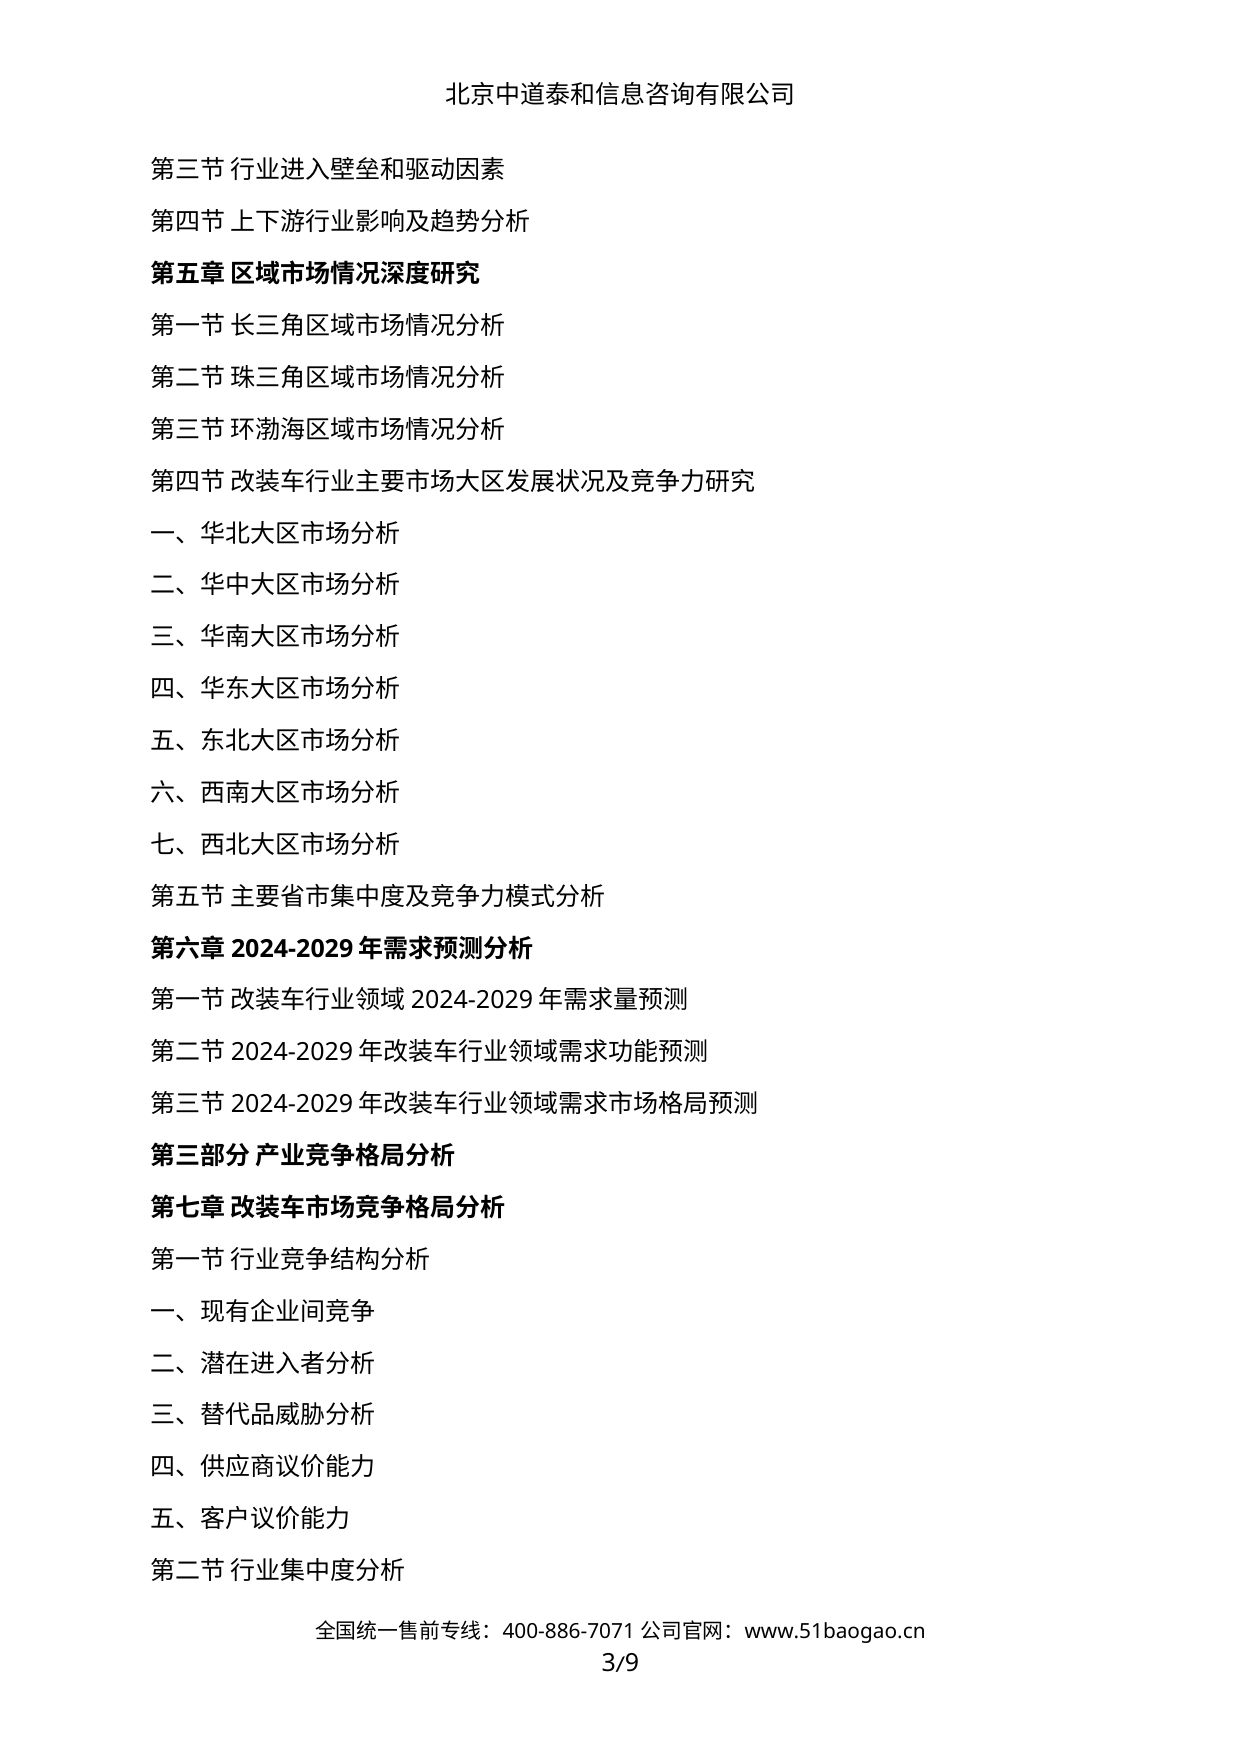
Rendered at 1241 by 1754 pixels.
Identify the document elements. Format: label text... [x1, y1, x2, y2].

text 第三节 环渤海区域市场情况分析 [150, 409, 1090, 446]
text 五、客户议价能力 [150, 1499, 1090, 1535]
text 四、华东大区市场分析 [150, 669, 1090, 705]
text 三、替代品威胁分析 [150, 1395, 1090, 1431]
text 第六章 2024-2029年需求预测分析 [150, 928, 1090, 964]
text 七、西北大区市场分析 [150, 824, 1090, 861]
text 二、华中大区市场分析 [150, 565, 1090, 601]
text 六、西南大区市场分析 [150, 772, 1090, 809]
text 第三节 2024-2029年改装车行业领域需求市场格局预测 [150, 1084, 1090, 1120]
text 第四节 改装车行业主要市场大区发展状况及竞争力研究 [150, 461, 1090, 497]
text 第一节 长三角区域市场情况分析 [150, 306, 1090, 342]
text 一、华北大区市场分析 [150, 513, 1090, 549]
text 二、潜在进入者分析 [150, 1343, 1090, 1379]
text 第七章 改装车市场竞争格局分析 [150, 1187, 1090, 1224]
text 四、供应商议价能力 [150, 1447, 1090, 1483]
text 第五节 主要省市集中度及竞争力模式分析 [150, 876, 1090, 912]
text 第五章 区域市场情况深度研究 [150, 254, 1090, 290]
text 第三部分 产业竞争格局分析 [150, 1136, 1090, 1172]
text 第二节 珠三角区域市场情况分析 [150, 357, 1090, 394]
text 第四节 上下游行业影响及趋势分析 [150, 202, 1090, 238]
text 第二节 行业集中度分析 [150, 1551, 1090, 1587]
text 五、东北大区市场分析 [150, 721, 1090, 757]
text 三、华南大区市场分析 [150, 617, 1090, 653]
text 第一节 改装车行业领域2024-2029年需求量预测 [150, 980, 1090, 1016]
text 第三节 行业进入壁垒和驱动因素 [150, 150, 1090, 186]
text 第一节 行业竞争结构分析 [150, 1239, 1090, 1276]
text 第二节 2024-2029年改装车行业领域需求功能预测 [150, 1032, 1090, 1068]
text 一、现有企业间竞争 [150, 1291, 1090, 1327]
